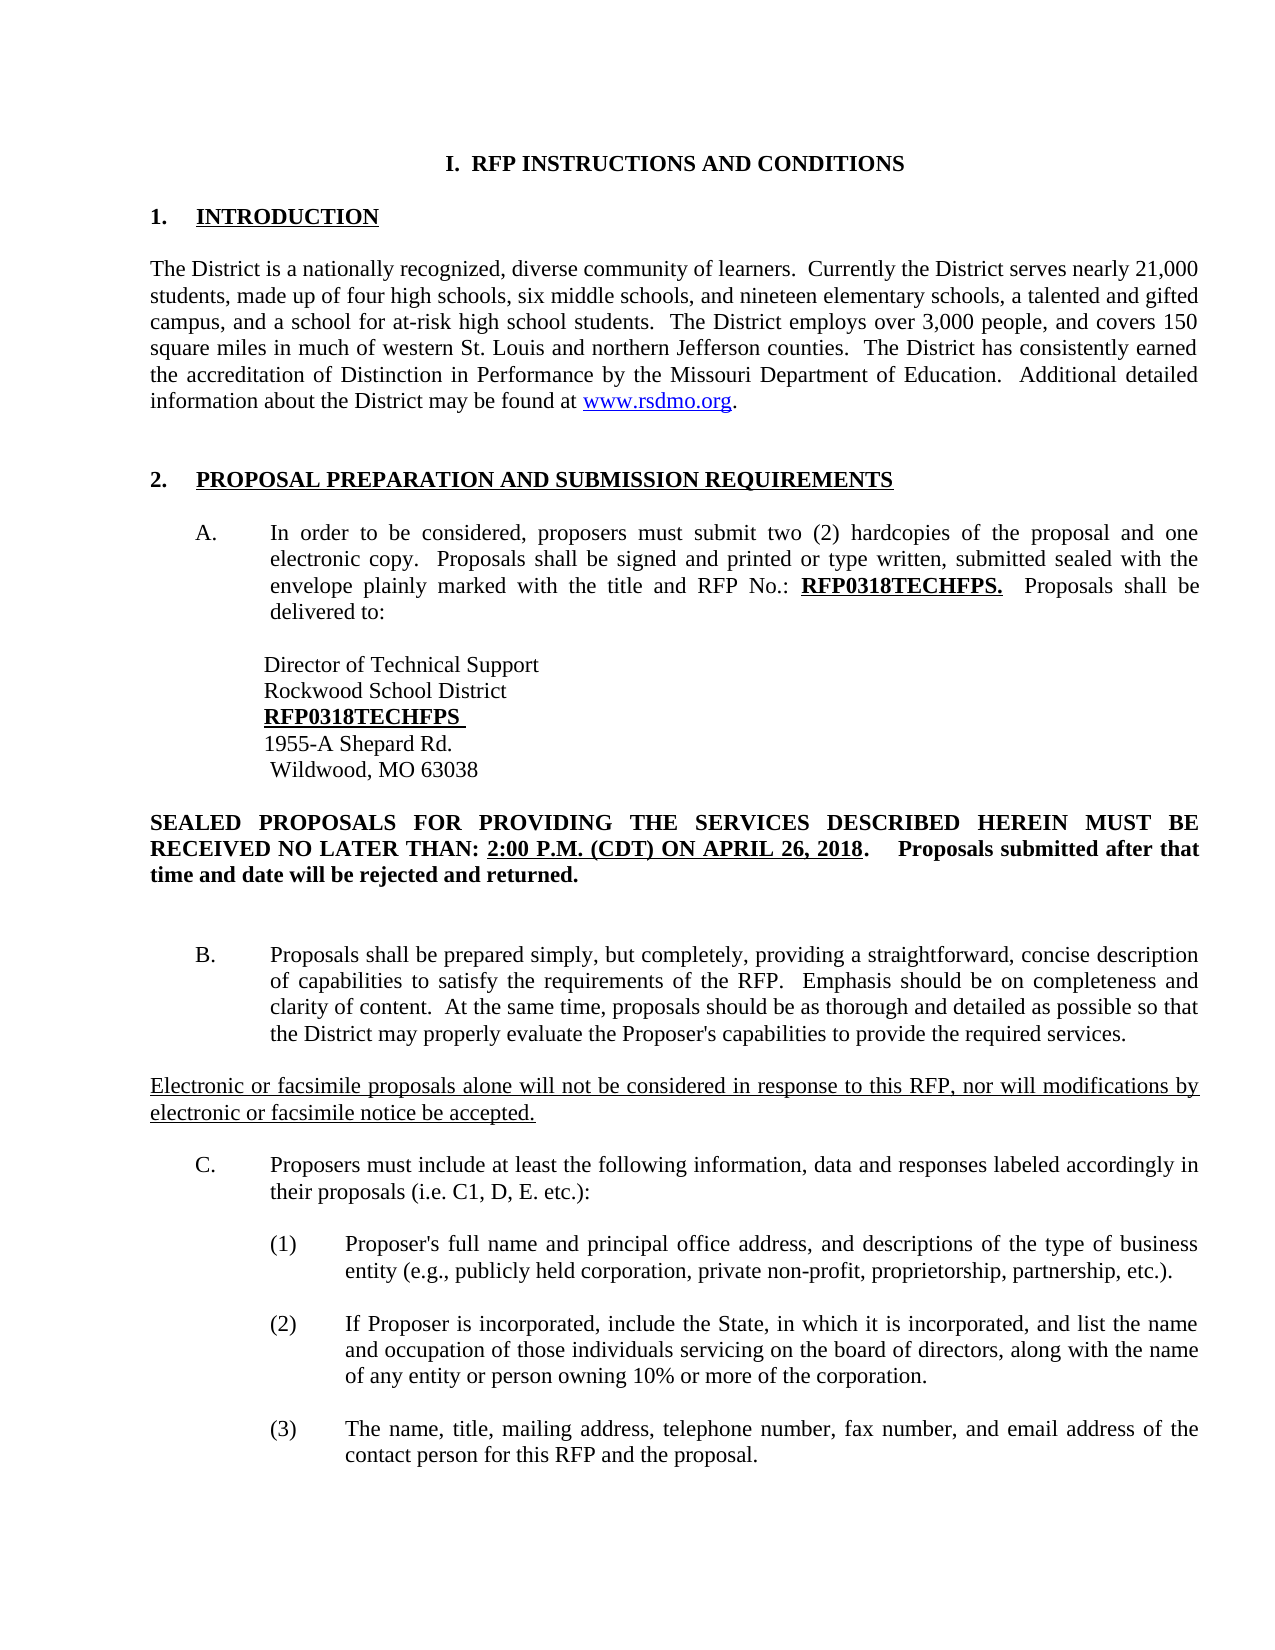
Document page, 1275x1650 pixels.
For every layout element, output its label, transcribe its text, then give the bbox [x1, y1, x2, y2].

text Director of Technical Support [195, 651, 1200, 677]
text 2. PROPOSAL PREPARATION AND SUBMISSION REQUIREMENTS [150, 466, 1200, 493]
text Electronic or facsimile proposals alone will not be considered in response to this RFP, nor will modifications by electronic or facsimile notice be accepted. [150, 1072, 1200, 1095]
text B. Proposals shall be prepared simply, but completely, providing a straightforward, concise description of capabilities to satisfy the requirements of the RFP. Emphasis should be on completeness and clarity of content. At the same time, proposals should be as thorough and detailed as possible so that the District may properly evaluate the Proposer's capabilities to provide the required services. [195, 941, 1200, 1046]
text (1) Proposer's full name and principal office address, and descriptions of the type of business entity (e.g., publicly held corporation, private non-profit, proprietorship, partnership, etc.). [270, 1231, 1200, 1283]
text I. RFP INSTRUCTIONS AND CONDITIONS [150, 150, 1200, 176]
text Wildwood, MO 63038 [270, 756, 1200, 782]
text The District is a nationally recognized, diverse community of learners. Currently the District serves nearly 21,000 students, made up of four high schools, six middle schools, and nineteen elementary schools, a talented and gifted campus, and a school for at-risk high school students. The District employs over 3,000 people, and covers 150 square miles in much of western St. Louis and northern Jefferson counties. The District has consistently earned the accreditation of Distinction in Performance by the Missouri Department of Education. Additional detailed information about the District may be found at www.rsdmo.org. [150, 255, 1200, 413]
text (3) The name, title, mailing address, telephone number, fax number, and email address of the contact person for this RFP and the proposal. [270, 1415, 1200, 1468]
text SEALED PROPOSALS FOR PROVIDING THE SERVICES DESCRIBED HEREIN MUST BE RECEIVED NO LATER THAN: 2:00 P.M. (CDT) ON APRIL 26, 2018. Proposals submitted after that time and date will be rejected and returned. [150, 809, 1200, 888]
text (2) If Proposer is incorporated, include the State, in which it is incorporated, and list the name and occupation of those individuals servicing on the board of directors, along with the name of any entity or person owning 10% or more of the corporation. [270, 1309, 1200, 1389]
text 1. INTRODUCTION [150, 203, 1200, 229]
text Rockwood School District [195, 677, 1200, 703]
text 1955-A Shepard Rd. [195, 730, 1200, 756]
text RFP0318TECHFPS [195, 703, 1200, 730]
text C. Proposers must include at least the following information, data and responses labeled accordingly in their proposals (i.e. C1, D, E. etc.): [195, 1151, 1200, 1204]
text A. In order to be considered, proposers must submit two (2) hardcopies of the proposal and one electronic copy. Proposals shall be signed and printed or type written, submitted sealed with the envelope plainly marked with the title and RFP No.: RFP0318TECHFPS. Proposals shall be delivered to: [195, 519, 1200, 624]
text Electronic or facsimile proposals alone will not be considered in response to this RFP, nor will modifications by electronic or facsimile notice be accepted. [150, 1096, 1200, 1125]
